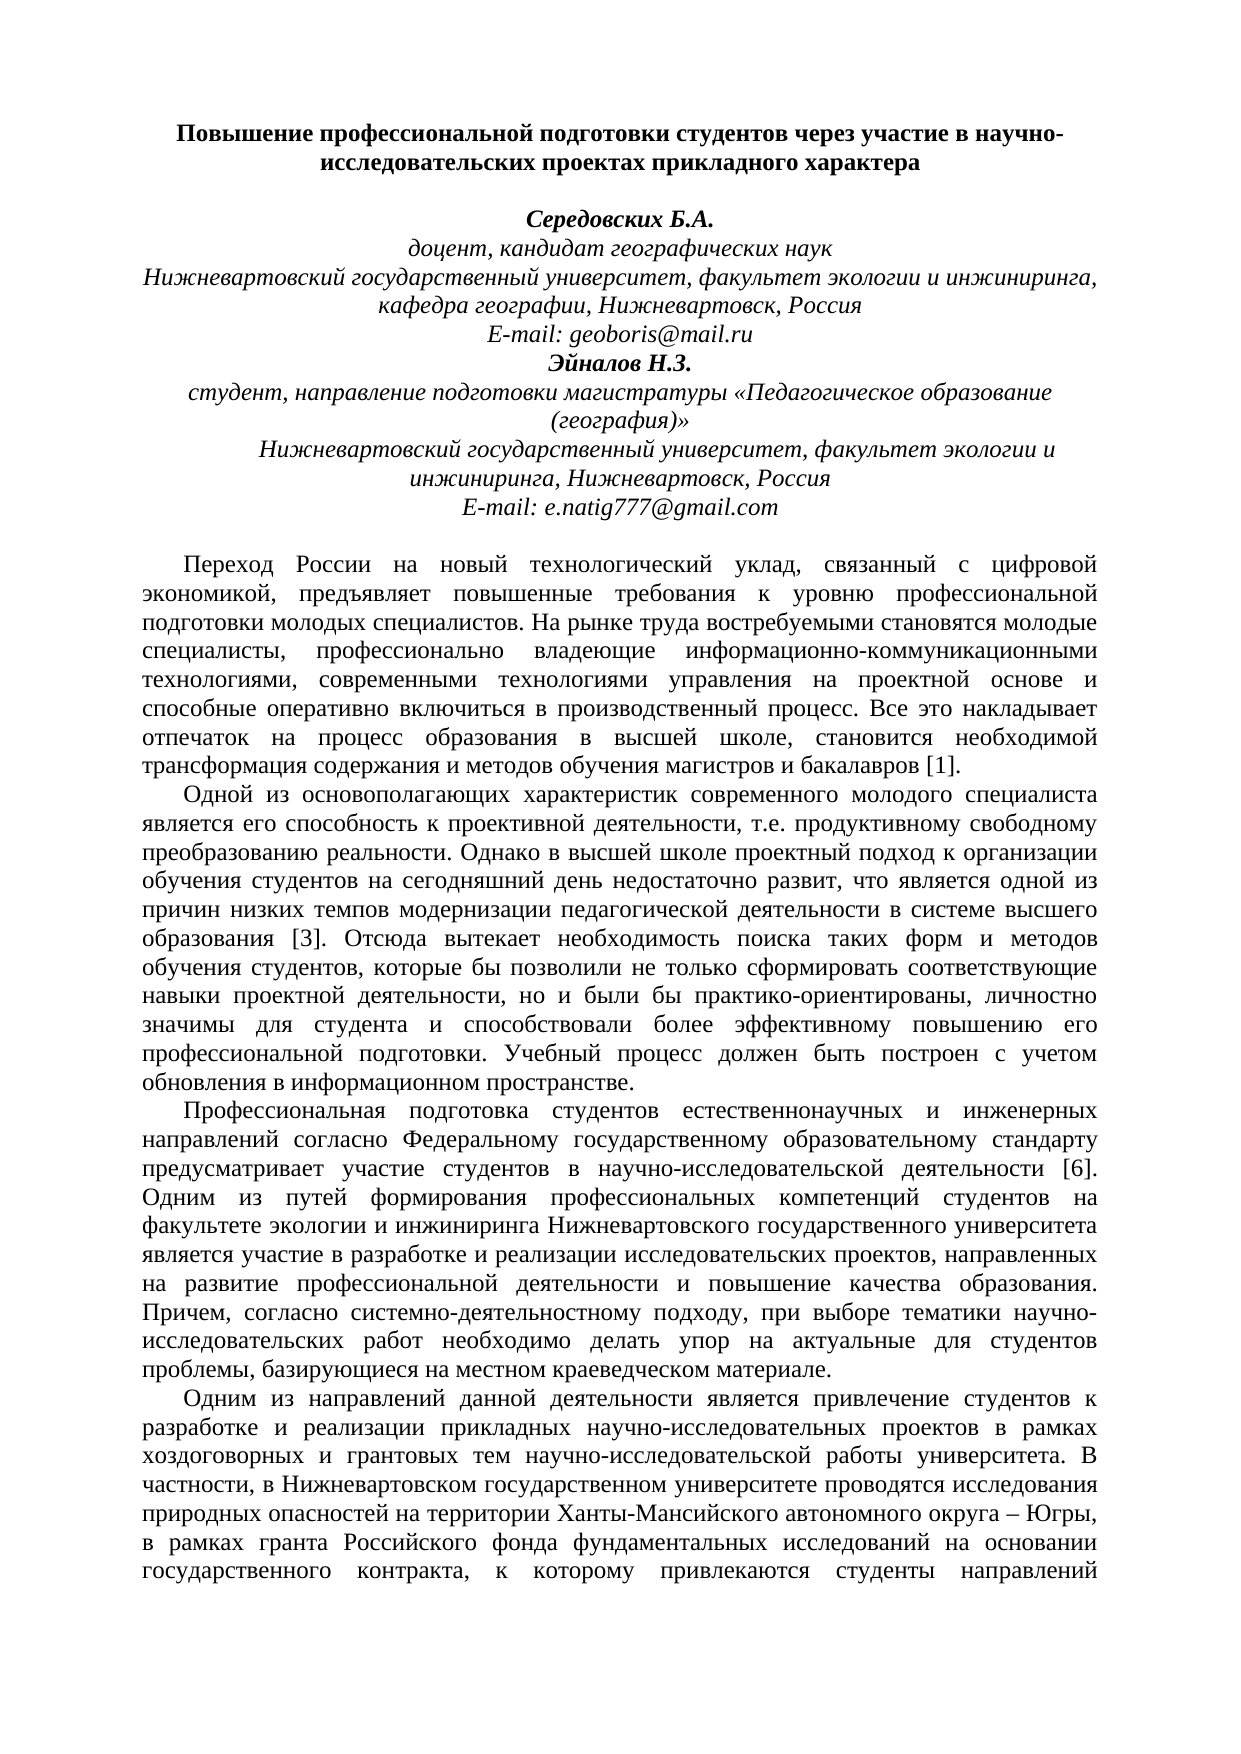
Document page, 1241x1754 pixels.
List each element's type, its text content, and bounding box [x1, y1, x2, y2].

text Одной из основополагающих характеристик современного молодого специалиста является его способность к проективной деятельности, т.е. продуктивному свободному преобразованию реальности. Однако в высшей школе проектный подход к организации обучения студентов на сегодняшний день недостаточно развит, что является одной из причин низких темпов модернизации педагогической деятельности в системе высшего образования [3]. Отсюда вытекает необходимость поиска таких форм и методов обучения студентов, которые бы позволили не только сформировать соответствующие навыки проектной деятельности, но и были бы практико-ориентированы, личностно значимы для студента и способствовали более эффективному повышению его профессиональной подготовки. Учебный процесс должен быть построен с учетом обновления в информационном пространстве. [142, 779, 1098, 1096]
text Середовских Б.А. [142, 204, 1098, 233]
text Повышение профессиональной подготовки студентов через участие в научно-исследовательских проектах прикладного характера [142, 118, 1098, 176]
text E-mail: e.natig777@gmail.com [142, 492, 1098, 521]
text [142, 1383, 1098, 1584]
text Профессиональная подготовка студентов естественнонаучных и инженерных направлений согласно Федеральному государственному образовательному стандарту предусматривает участие студентов в научно-исследовательской деятельности [6]. Одним из путей формирования профессиональных компетенций студентов на факультете экологии и инжиниринга Нижневартовского государственного университета является участие в разработке и реализации исследовательских проектов, направленных на развитие профессиональной деятельности и повышение качества образования. Причем, согласно системно-деятельностному подходу, при выборе тематики научно-исследовательских работ необходимо делать упор на актуальные для студентов проблемы, базирующиеся на местном краеведческом материале. [142, 1096, 1098, 1383]
text Переход России на новый технологический уклад, связанный с цифровой экономикой, предъявляет повышенные требования к уровню профессиональной подготовки молодых специалистов. На рынке труда востребуемыми становятся молодые специалисты, профессионально владеющие информационно-коммуникационными технологиями, современными технологиями управления на проектной основе и способные оперативно включиться в производственный процесс. Все это накладывает отпечаток на процесс образования в высшей школе, становится необходимой трансформация содержания и методов обучения магистров и бакалавров [1]. [142, 549, 1098, 779]
text Нижневартовский государственный университет, факультет экологии и инжиниринга, кафедра географии, Нижневартовск, Россия [142, 262, 1098, 319]
text доцент, кандидат географических наук [142, 233, 1098, 262]
text Эйналов Н.З. [142, 348, 1098, 377]
text E-mail: geoboris@mail.ru [142, 319, 1098, 348]
text Нижневартовский государственный университет, факультет экологии и инжиниринга, Нижневартовск, Россия [142, 434, 1098, 492]
text студент, направление подготовки магистратуры «Педагогическое образование (география)» [142, 377, 1098, 434]
